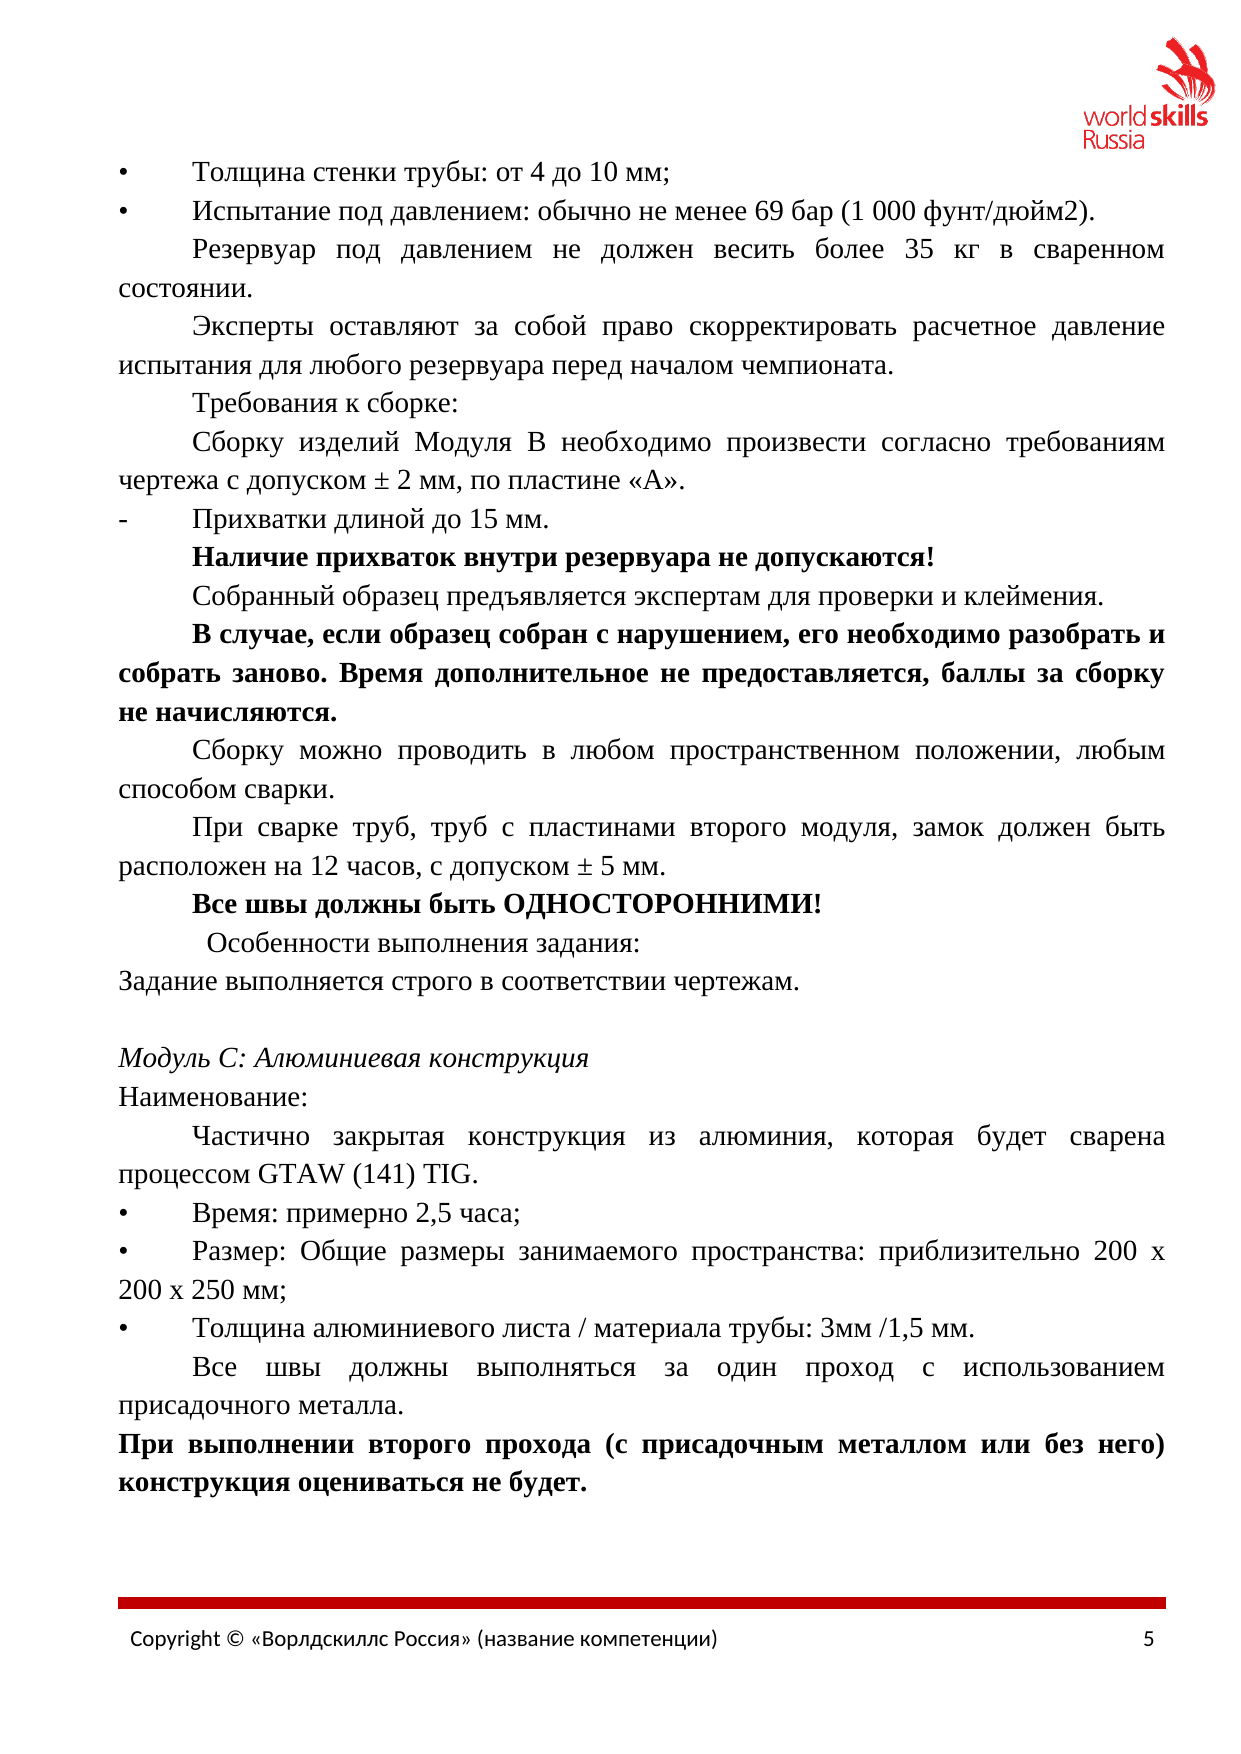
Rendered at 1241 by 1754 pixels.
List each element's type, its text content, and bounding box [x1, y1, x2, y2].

text Наличие прихваток внутри резервуара не допускаются! [118, 539, 1166, 573]
text Требования к сборке: [118, 385, 1166, 419]
text При сварке труб, труб с пластинами второго модуля, замок должен быть расположен на 12 часов, с допуском ± 5 мм. [118, 809, 1166, 881]
text Особенности выполнения задания: [118, 925, 1166, 958]
text Резервуар под давлением не должен весить более 35 кг в сваренном состоянии. [118, 231, 1166, 303]
text • Толщина стенки трубы: от 4 до 10 мм; [118, 87, 1166, 188]
text В случае, если образец собран с нарушением, его необходимо разобрать и собрать заново. Время дополнительное не предоставляется, баллы за сборку не начисляются. [118, 617, 1166, 727]
text Модуль С: Алюминиевая конструкция [118, 1041, 1166, 1074]
text Все швы должны выполняться за один проход с использованием присадочного металла. [118, 1349, 1166, 1421]
text • Толщина алюминиевого листа / материала трубы: 3мм /1,5 мм. [118, 1310, 1166, 1344]
text • Время: примерно 2,5 часа; [118, 1195, 1166, 1228]
text Собранный образец предъявляется экспертам для проверки и клеймения. [118, 578, 1166, 612]
text При выполнении второго прохода (с присадочным металлом или без него) конструкция оцениваться не будет. [118, 1426, 1166, 1498]
text Частично закрытая конструкция из алюминия, которая будет сварена процессом GTAW (141) TIG. [118, 1118, 1166, 1190]
text Сборку можно проводить в любом пространственном положении, любым способом сварки. [118, 732, 1166, 804]
text Наименование: [118, 1079, 1166, 1113]
text Эксперты оставляют за собой право скорректировать расчетное давление испытания для любого резервуара перед началом чемпионата. [118, 308, 1166, 380]
text Сборку изделий Модуля В необходимо произвести согласно требованиям чертежа с допуском ± 2 мм, по пластине «A». [118, 424, 1166, 496]
text • Испытание под давлением: обычно не менее 69 бар (1 000 фунт/дюйм2). [118, 193, 1166, 226]
picture [1083, 36, 1240, 149]
text - Прихватки длиной до 15 мм. [118, 501, 1166, 534]
text Все швы должны быть ОДНОСТОРОННИМИ! [118, 886, 1166, 920]
text • Размер: Общие размеры занимаемого пространства: приблизительно 200 х 200 х 250 мм; [118, 1233, 1166, 1305]
text Задание выполняется строго в соответствии чертежам. [118, 963, 1166, 997]
